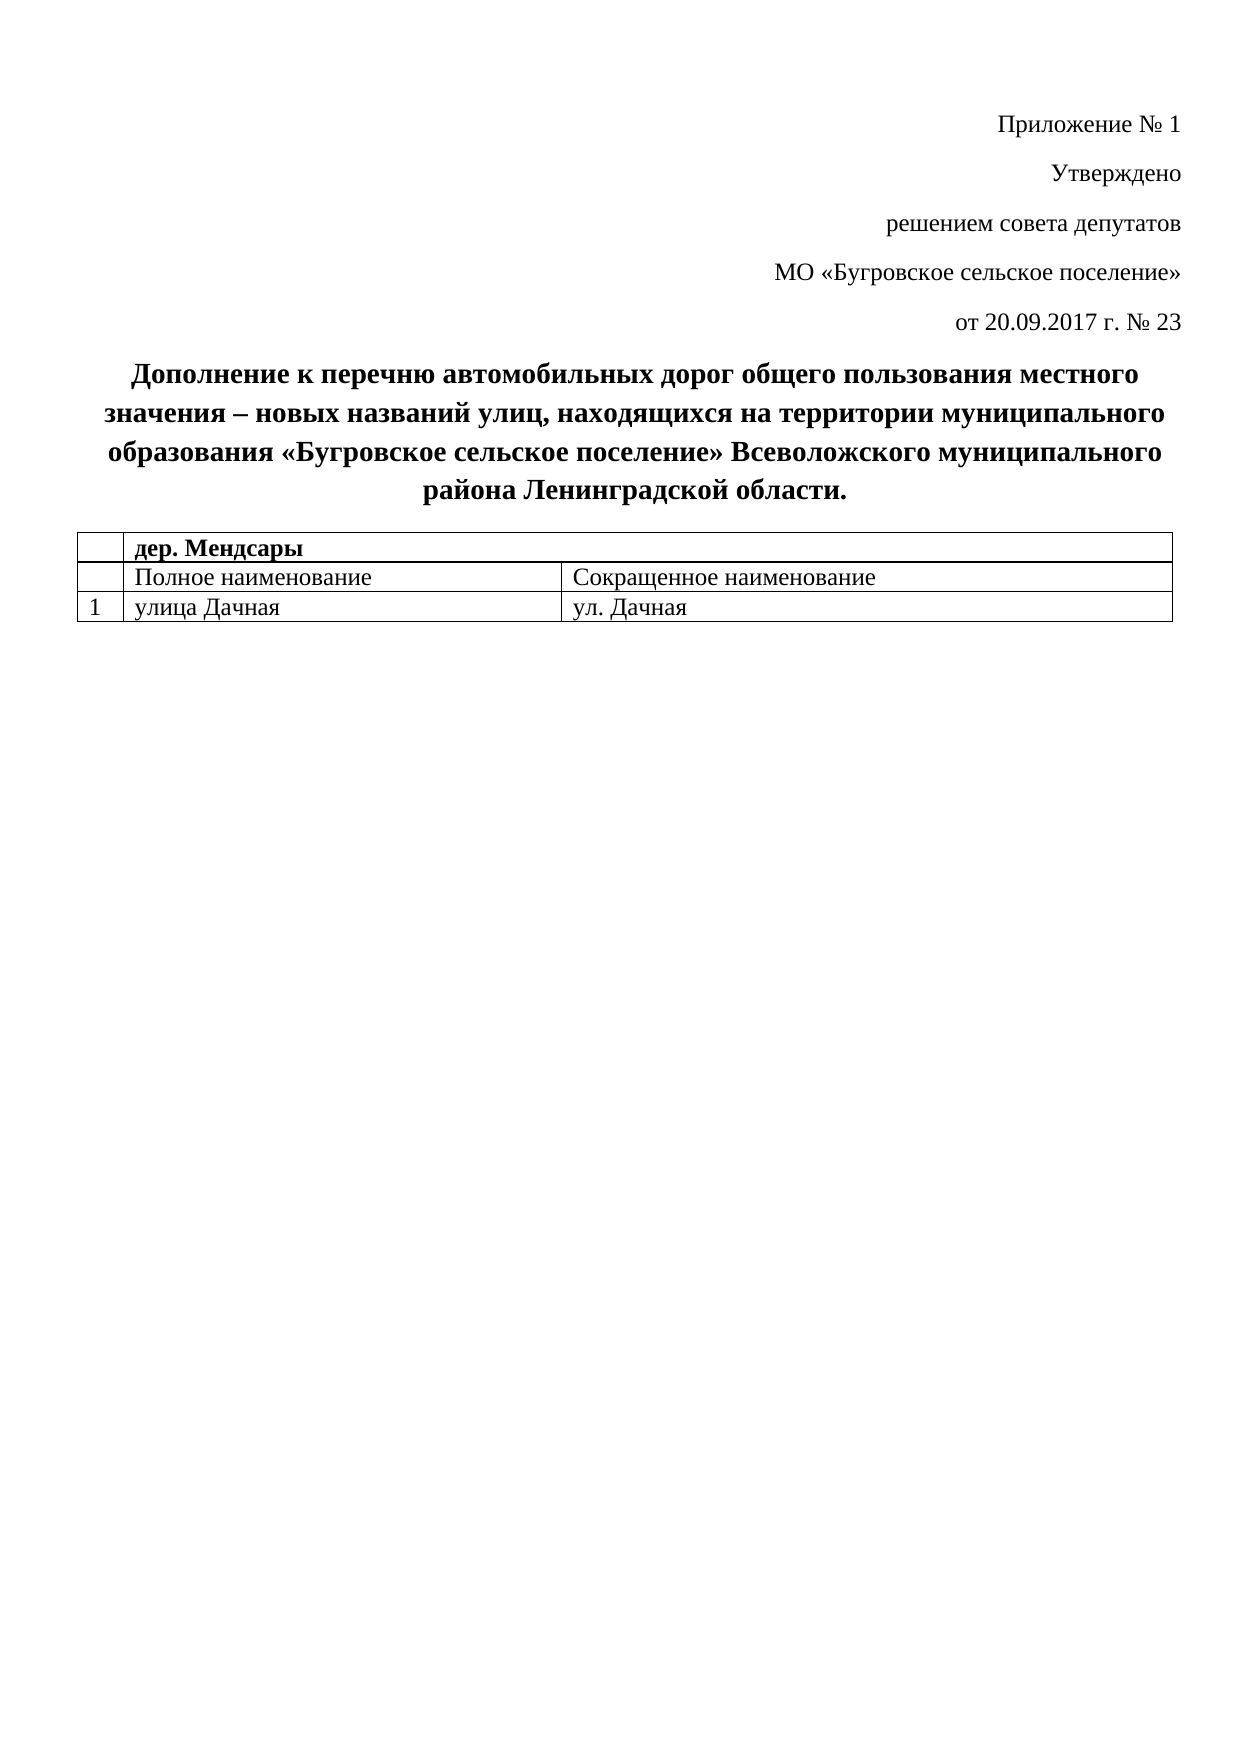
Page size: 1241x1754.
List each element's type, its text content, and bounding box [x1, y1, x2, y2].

text решением совета депутатов [89, 208, 1181, 237]
table_cell Сокращенное наименование [562, 563, 1172, 591]
text от 20.09.2017 г. № 23 [89, 307, 1181, 336]
text Дополнение к перечню автомобильных дорог общего пользования местного значения – новых названий улиц, находящихся на территории муниципального образования «Бугровское сельское поселение» Всеволожского муниципального района Ленинградской области. [89, 357, 1181, 506]
table_cell ул. Дачная [562, 592, 1172, 621]
table_header дер. Мендсары [124, 533, 1172, 561]
table_header [78, 533, 123, 561]
text МО «Бугровское сельское поселение» [89, 257, 1181, 286]
table_cell [78, 563, 123, 591]
text Утверждено [89, 158, 1181, 187]
table_cell 1 [78, 592, 123, 621]
table_cell Полное наименование [124, 563, 561, 591]
text Приложение № 1 [89, 109, 1181, 137]
table_cell улица Дачная [124, 592, 561, 621]
